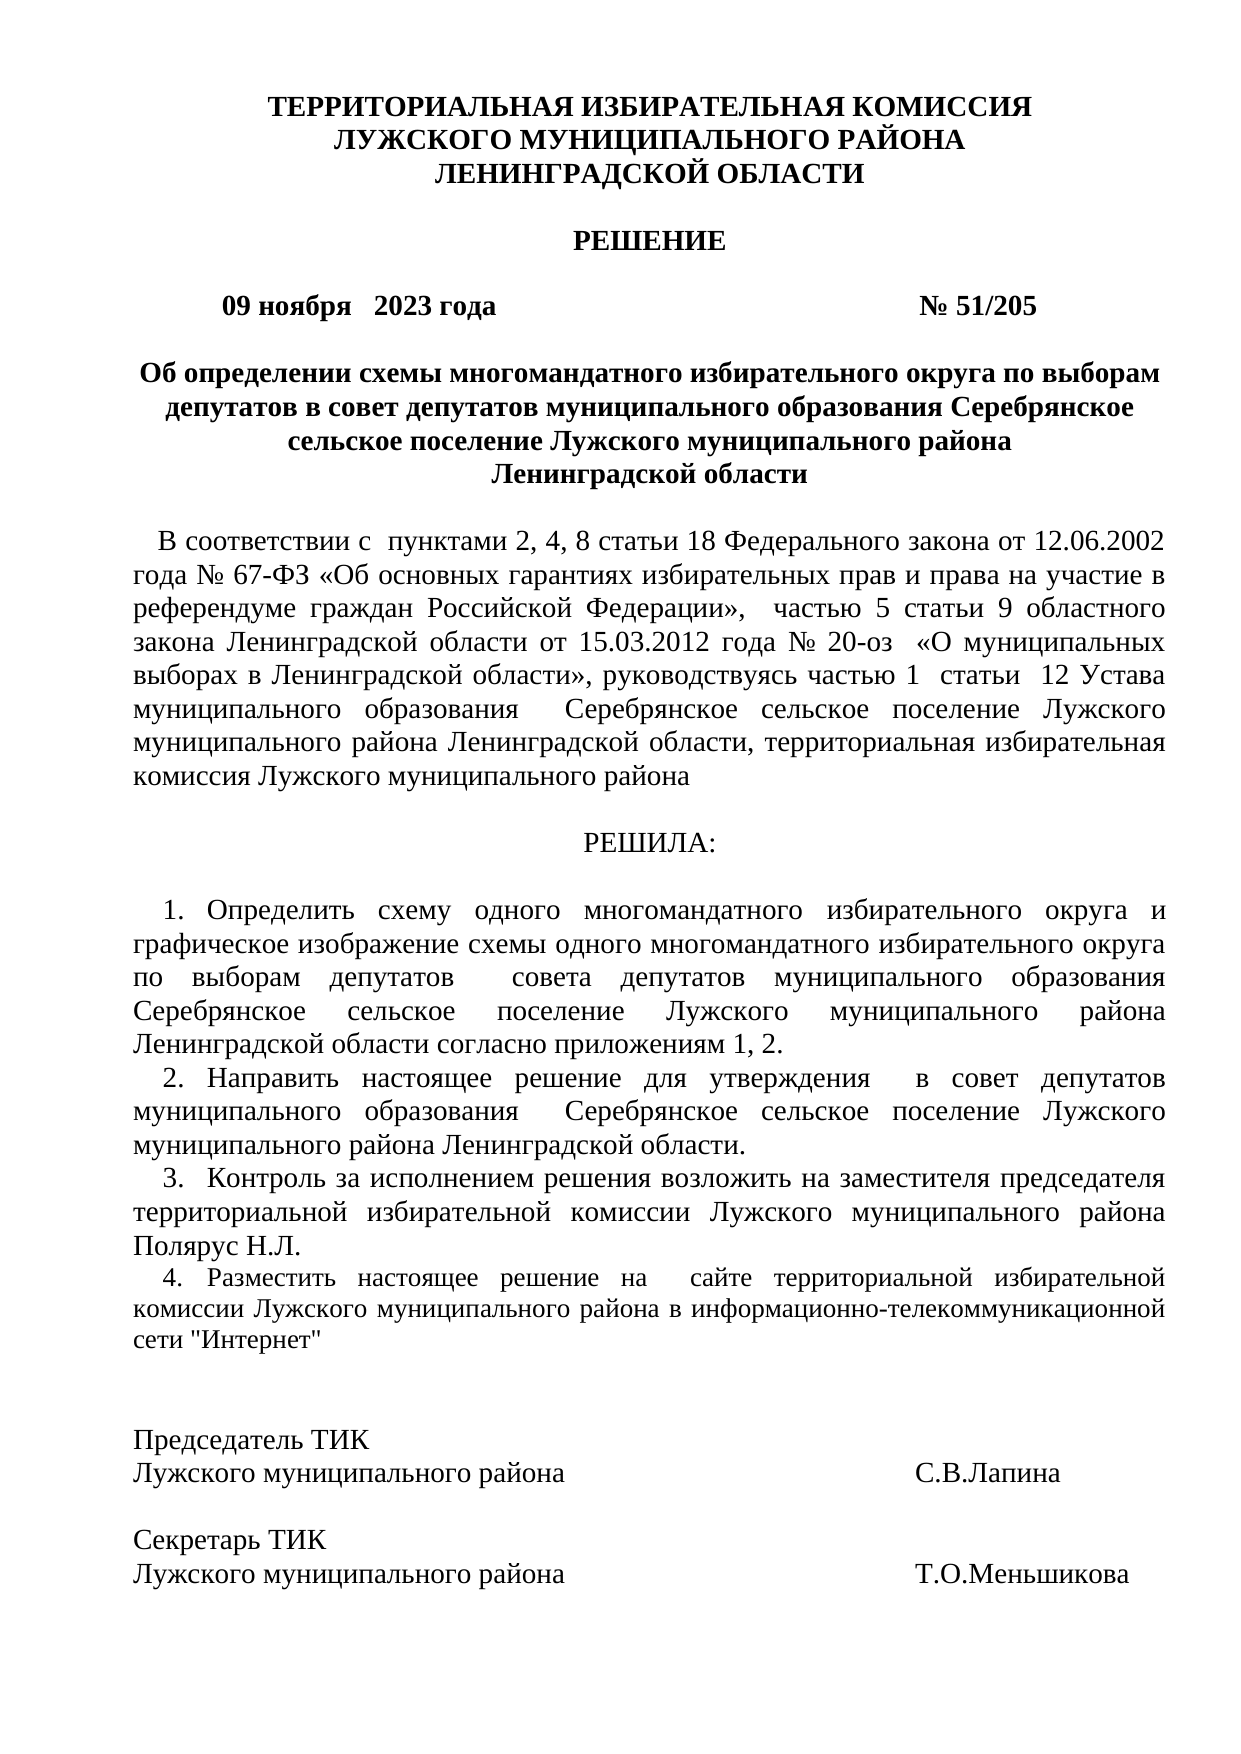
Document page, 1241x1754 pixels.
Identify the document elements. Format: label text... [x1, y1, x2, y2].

text Об определении схемы многомандатного избирательного округа по выборам депутатов в совет депутатов муниципального образования Серебрянское сельское поселение Лужского муниципального района [133, 356, 1167, 456]
list Определить схему одного многомандатного избирательного округа и графическое изображение схемы одного многомандатного избирательного округа по выборам депутатов совета депутатов муниципального образования Серебрянское сельское поселение Лужского муниципального района Ленинградской области согласно приложениям 1, 2. [133, 892, 1167, 1060]
subtitle РЕШЕНИЕ [133, 223, 1167, 256]
text Лужского муниципального района С.В.Лапина [133, 1455, 1167, 1489]
list Разместить настоящее решение на сайте территориальной избирательной комиссии Лужского муниципального района в информационно-телекоммуникационной сети "Интернет" [133, 1261, 1167, 1355]
text Секретарь ТИК [133, 1522, 1167, 1556]
text РЕШИЛА: [133, 825, 1167, 859]
text Ленинградской области [133, 456, 1167, 490]
subtitle 09 ноября 2023 года № 51/205 [192, 288, 1167, 322]
text В соответствии с пунктами 2, 4, 8 статьи 18 Федерального закона от 12.06.2002 года № 67-ФЗ «Об основных гарантиях избирательных прав и права на участие в референдуме граждан Российской Федерации», частью 5 статьи 9 областного закона Ленинградской области от 15.03.2012 года № 20-оз «О муниципальных выборах в Ленинградской области», руководствуясь частью 1 статьи 12 Устава муниципального образования Серебрянское сельское поселение Лужского муниципального района Ленинградской области, территориальная избирательная комиссия Лужского муниципального района [133, 523, 1167, 792]
text ТЕРРИТОРИАЛЬНАЯ ИЗБИРАТЕЛЬНAЯ КОМИССИЯ [133, 89, 1167, 122]
text Председатель ТИК [133, 1422, 1167, 1455]
text Лужского муниципального района Т.О.Меньшикова [133, 1556, 1167, 1589]
text ЛЕНИНГРАДСКОЙ ОБЛАСТИ [133, 156, 1167, 189]
list Контроль за исполнением решения возложить на заместителя председателя территориальной избирательной комиссии Лужского муниципального района Полярус Н.Л. [133, 1161, 1167, 1261]
list Направить настоящее решение для утверждения в совет депутатов муниципального образования Серебрянское сельское поселение Лужского муниципального района Ленинградской области. [133, 1060, 1167, 1161]
text ЛУЖСКОГО МУНИЦИПАЛЬНОГО РАЙОНА [133, 122, 1167, 156]
